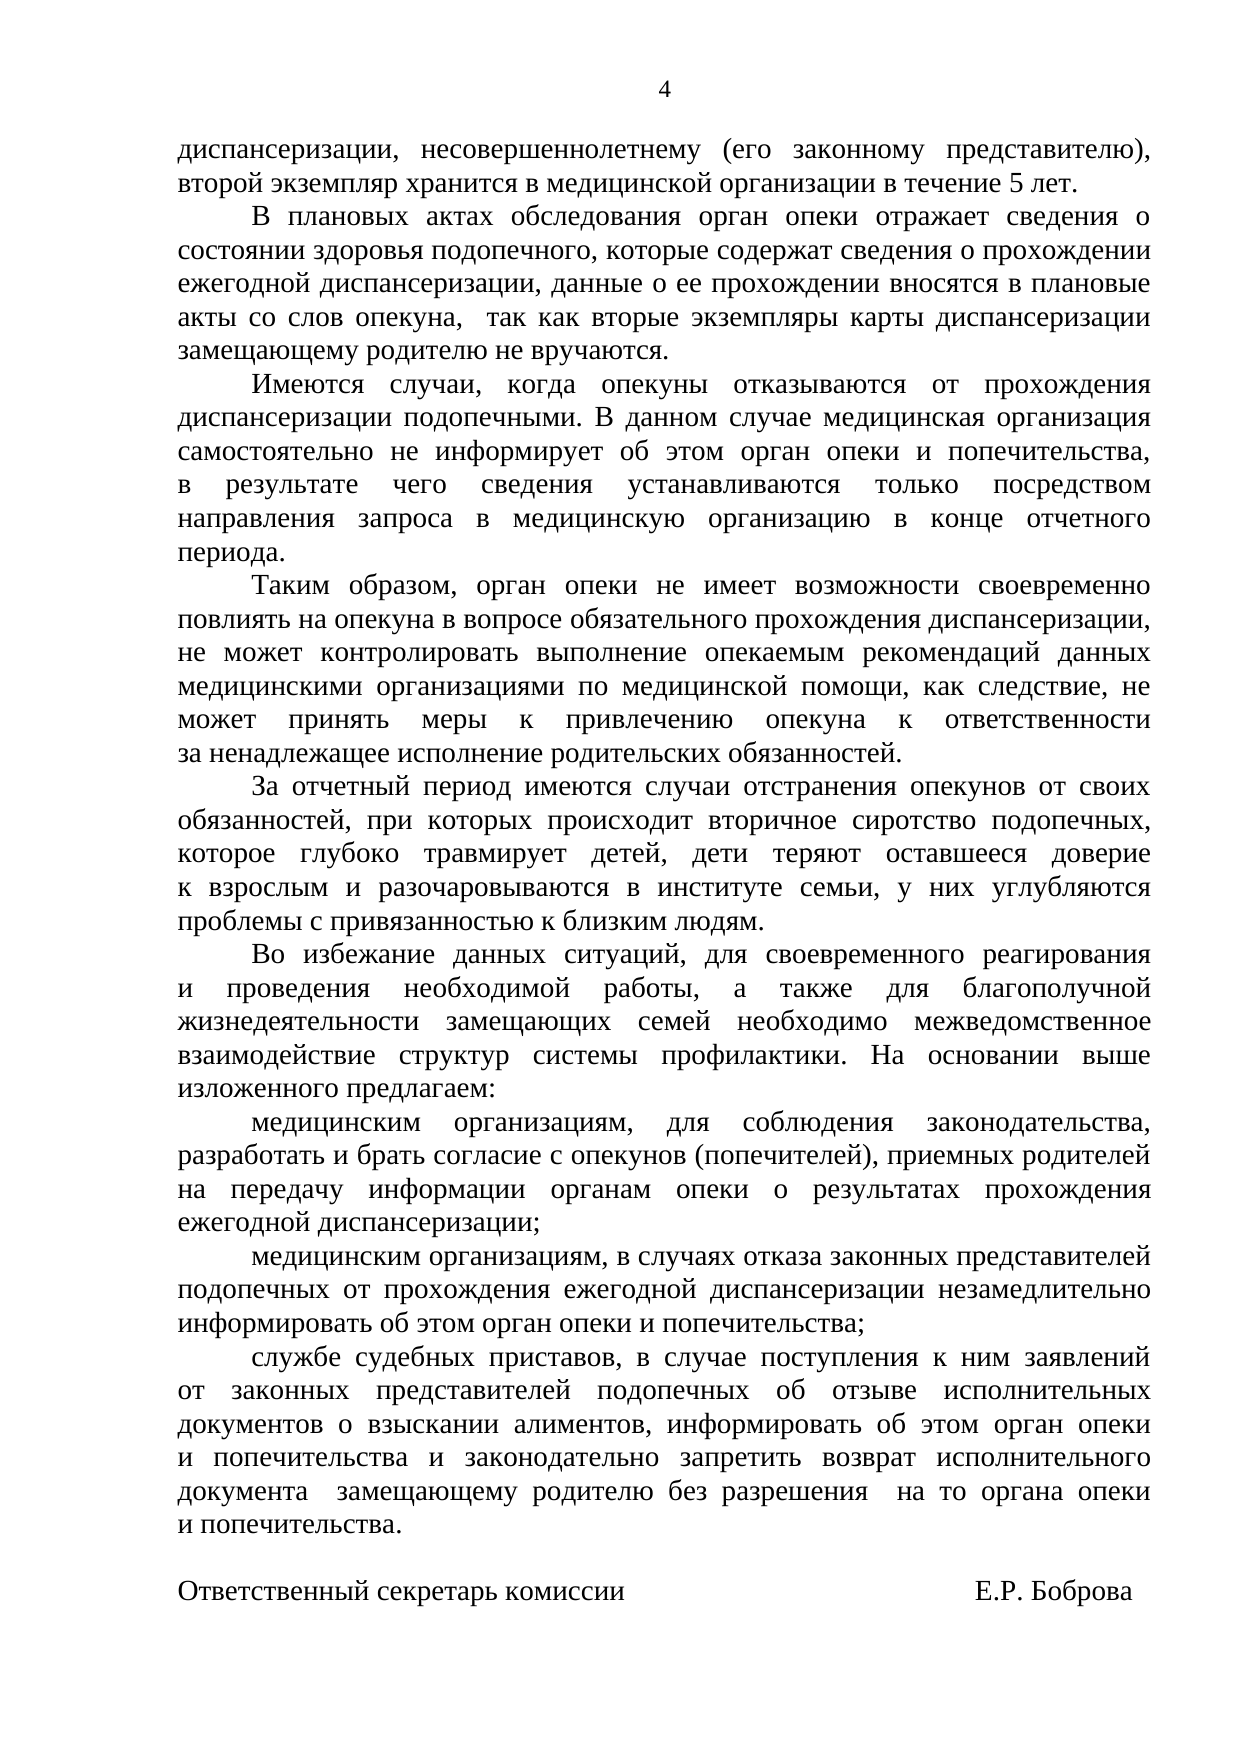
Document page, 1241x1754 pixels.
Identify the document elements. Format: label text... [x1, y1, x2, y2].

text медицинским организациям, в случаях отказа законных представителей подопечных от прохождения ежегодной диспансеризации незамедлительно информировать об этом орган опеки и попечительства; [177, 1238, 1152, 1339]
text За отчетный период имеются случаи отстранения опекунов от своих обязанностей, при которых происходит вторичное сиротство подопечных, которое глубоко травмирует детей, дети теряют оставшееся доверие к взрослым и разочаровываются в институте семьи, у них углубляются проблемы с привязанностью к близким людям. [177, 768, 1152, 936]
text В плановых актах обследования орган опеки отражает сведения о состоянии здоровья подопечного, которые содержат сведения о прохождении ежегодной диспансеризации, данные о ее прохождении вносятся в плановые акты со слов опекуна, так как вторые экземпляры карты диспансеризации замещающему родителю не вручаются. [177, 198, 1152, 366]
text Ответственный секретарь комиссии Е.Р. Боброва [177, 1573, 1152, 1607]
text службе судебных приставов, в случае поступления к ним заявлений от законных представителей подопечных об отзыве исполнительных документов о взыскании алиментов, информировать об этом орган опеки и попечительства и законодательно запретить возврат исполнительного документа замещающему родителю без разрешения на то органа опеки и попечительства. [177, 1339, 1152, 1540]
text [177, 131, 1152, 198]
text Во избежание данных ситуаций, для своевременного реагирования и проведения необходимой работы, а также для благополучной жизнедеятельности замещающих семей необходимо межведомственное взаимодействие структур системы профилактики. На основании выше изложенного предлагаем: [177, 936, 1152, 1104]
text медицинским организациям, для соблюдения законодательства, разработать и брать согласие с опекунов (попечителей), приемных родителей на передачу информации органам опеки о результатах прохождения ежегодной диспансеризации; [177, 1104, 1152, 1238]
text Таким образом, орган опеки не имеет возможности своевременно повлиять на опекуна в вопросе обязательного прохождения диспансеризации, не может контролировать выполнение опекаемым рекомендаций данных медицинскими организациями по медицинской помощи, как следствие, не может принять меры к привлечению опекуна к ответственности за ненадлежащее исполнение родительских обязанностей. [177, 567, 1152, 768]
text Имеются случаи, когда опекуны отказываются от прохождения диспансеризации подопечными. В данном случае медицинская организация самостоятельно не информирует об этом орган опеки и попечительства, в результате чего сведения устанавливаются только посредством направления запроса в медицинскую организацию в конце отчетного периода. [177, 366, 1152, 567]
